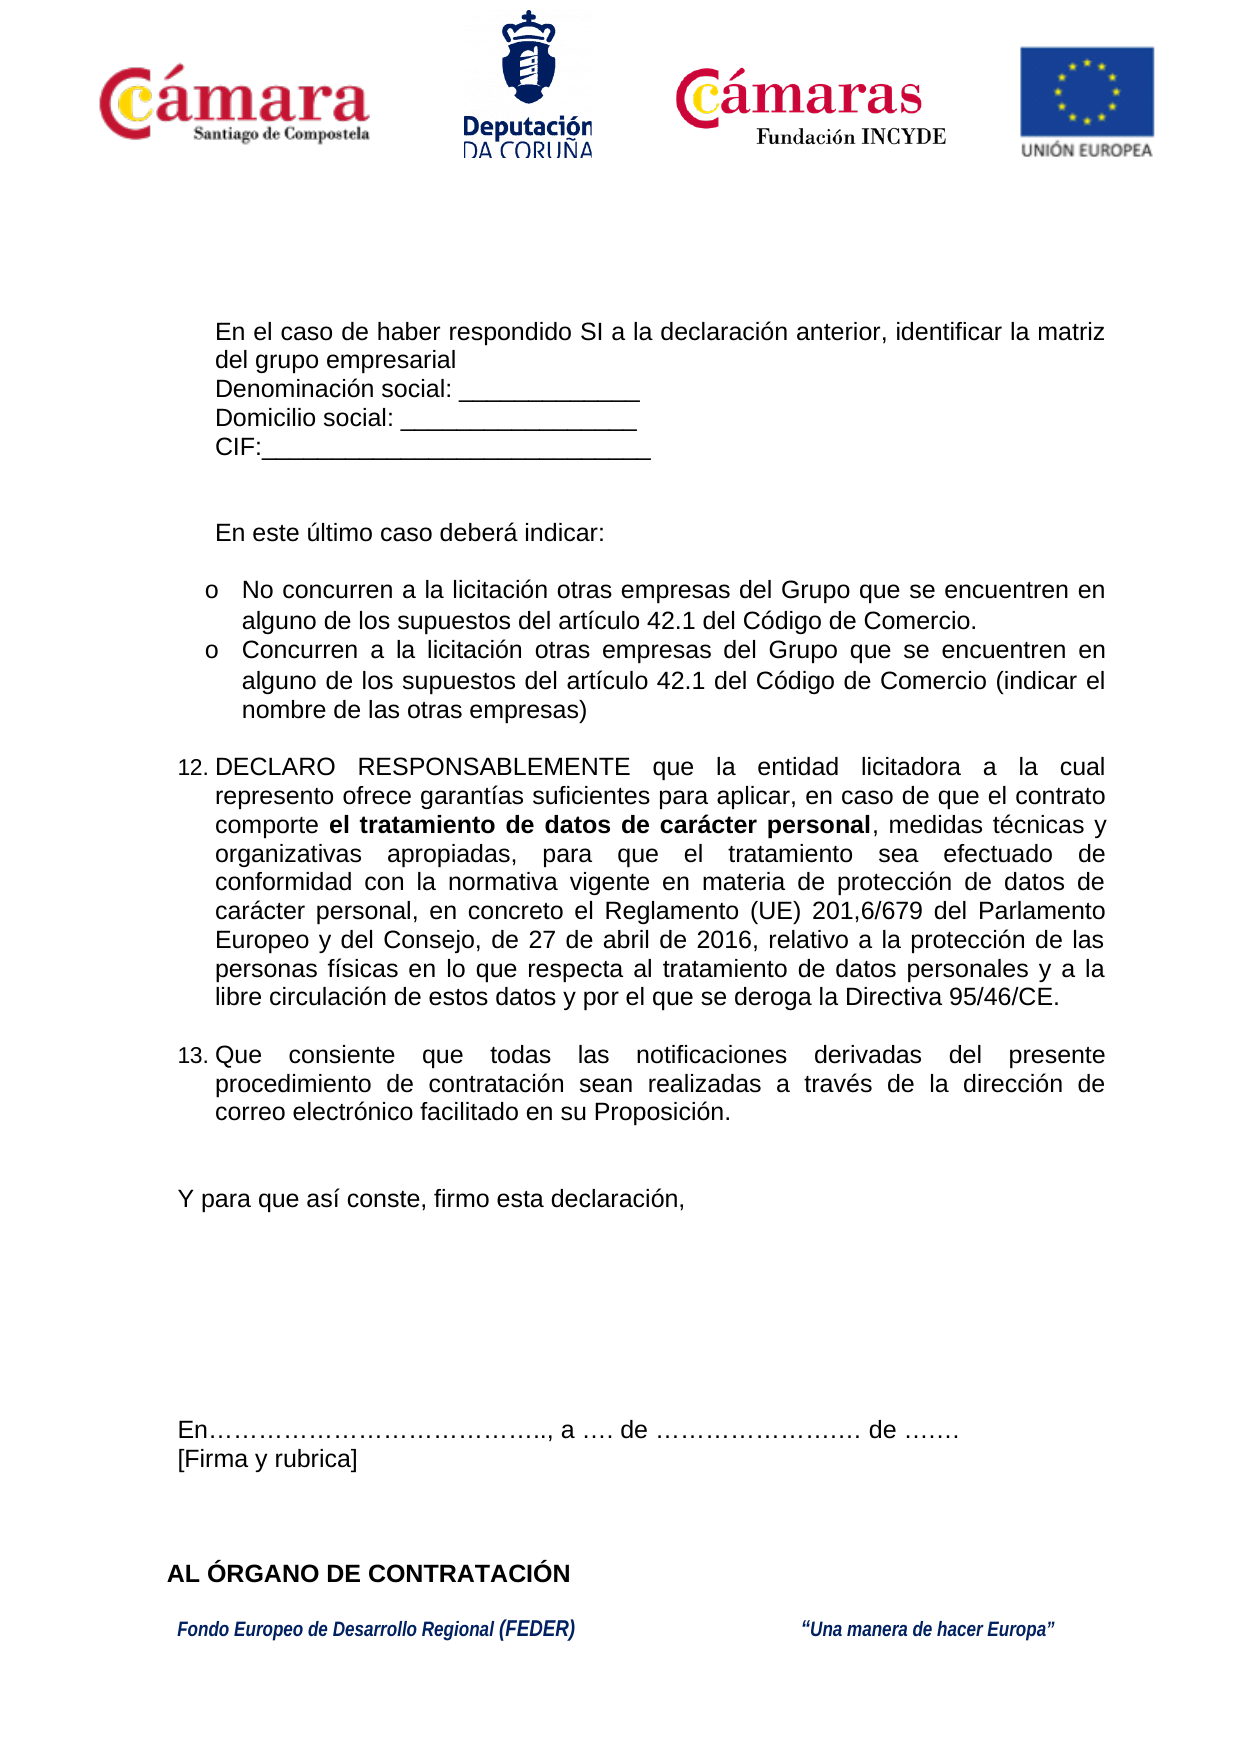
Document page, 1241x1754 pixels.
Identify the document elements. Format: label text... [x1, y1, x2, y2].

text En………………………………….., a …. de ………………….… de ….… [177, 1415, 1020, 1444]
list Denominación social: _____________ [215, 374, 1107, 403]
text AL ÓRGANO DE CONTRATACIÓN [167, 1559, 1107, 1588]
picture [667, 60, 954, 151]
text Y para que así conste, firmo esta declaración, [177, 1184, 1020, 1213]
list Concurren a la licitación otras empresas del Grupo que se encuentren en alguno de los supuestos del artículo 42.1 del Código de Comercio (indicar el nombre de las otras empresas) [204, 635, 1107, 723]
text [Firma y rubrica] [177, 1444, 1020, 1473]
list En el caso de haber respondido SI a la declaración anterior, identificar la matriz del grupo empresarial [215, 317, 1107, 374]
list En este último caso deberá indicar: [215, 518, 1107, 547]
list No concurren a la licitación otras empresas del Grupo que se encuentren en alguno de los supuestos del artículo 42.1 del Código de Comercio. [204, 575, 1107, 635]
list DECLARO RESPONSABLEMENTE que la entidad licitadora a la cual represento ofrece garantías suficientes para aplicar, en caso de que el contrato comporte el tratamiento de datos de carácter personal, medidas técnicas y organizativas apropiadas, para que el tratamiento sea efectuado de conformidad con la normativa vigente en materia de protección de datos de carácter personal, en concreto el Reglamento (UE) 201,6/679 del Parlamento Europeo y del Consejo, de 27 de abril de 2016, relativo a la protección de las personas físicas en lo que respecta al tratamiento de datos personales y a la libre circulación de estos datos y por el que se deroga la Directiva 95/46/CE. [177, 752, 1107, 1011]
picture [93, 57, 381, 148]
list CIF:____________________________ [215, 432, 1107, 460]
list Domicilio social: _________________ [215, 403, 1107, 432]
list Que consiente que todas las notificaciones derivadas del presente procedimiento de contratación sean realizadas a través de la dirección de correo electrónico facilitado en su Proposición. [177, 1040, 1107, 1126]
picture [463, 10, 592, 157]
picture [1016, 42, 1156, 160]
